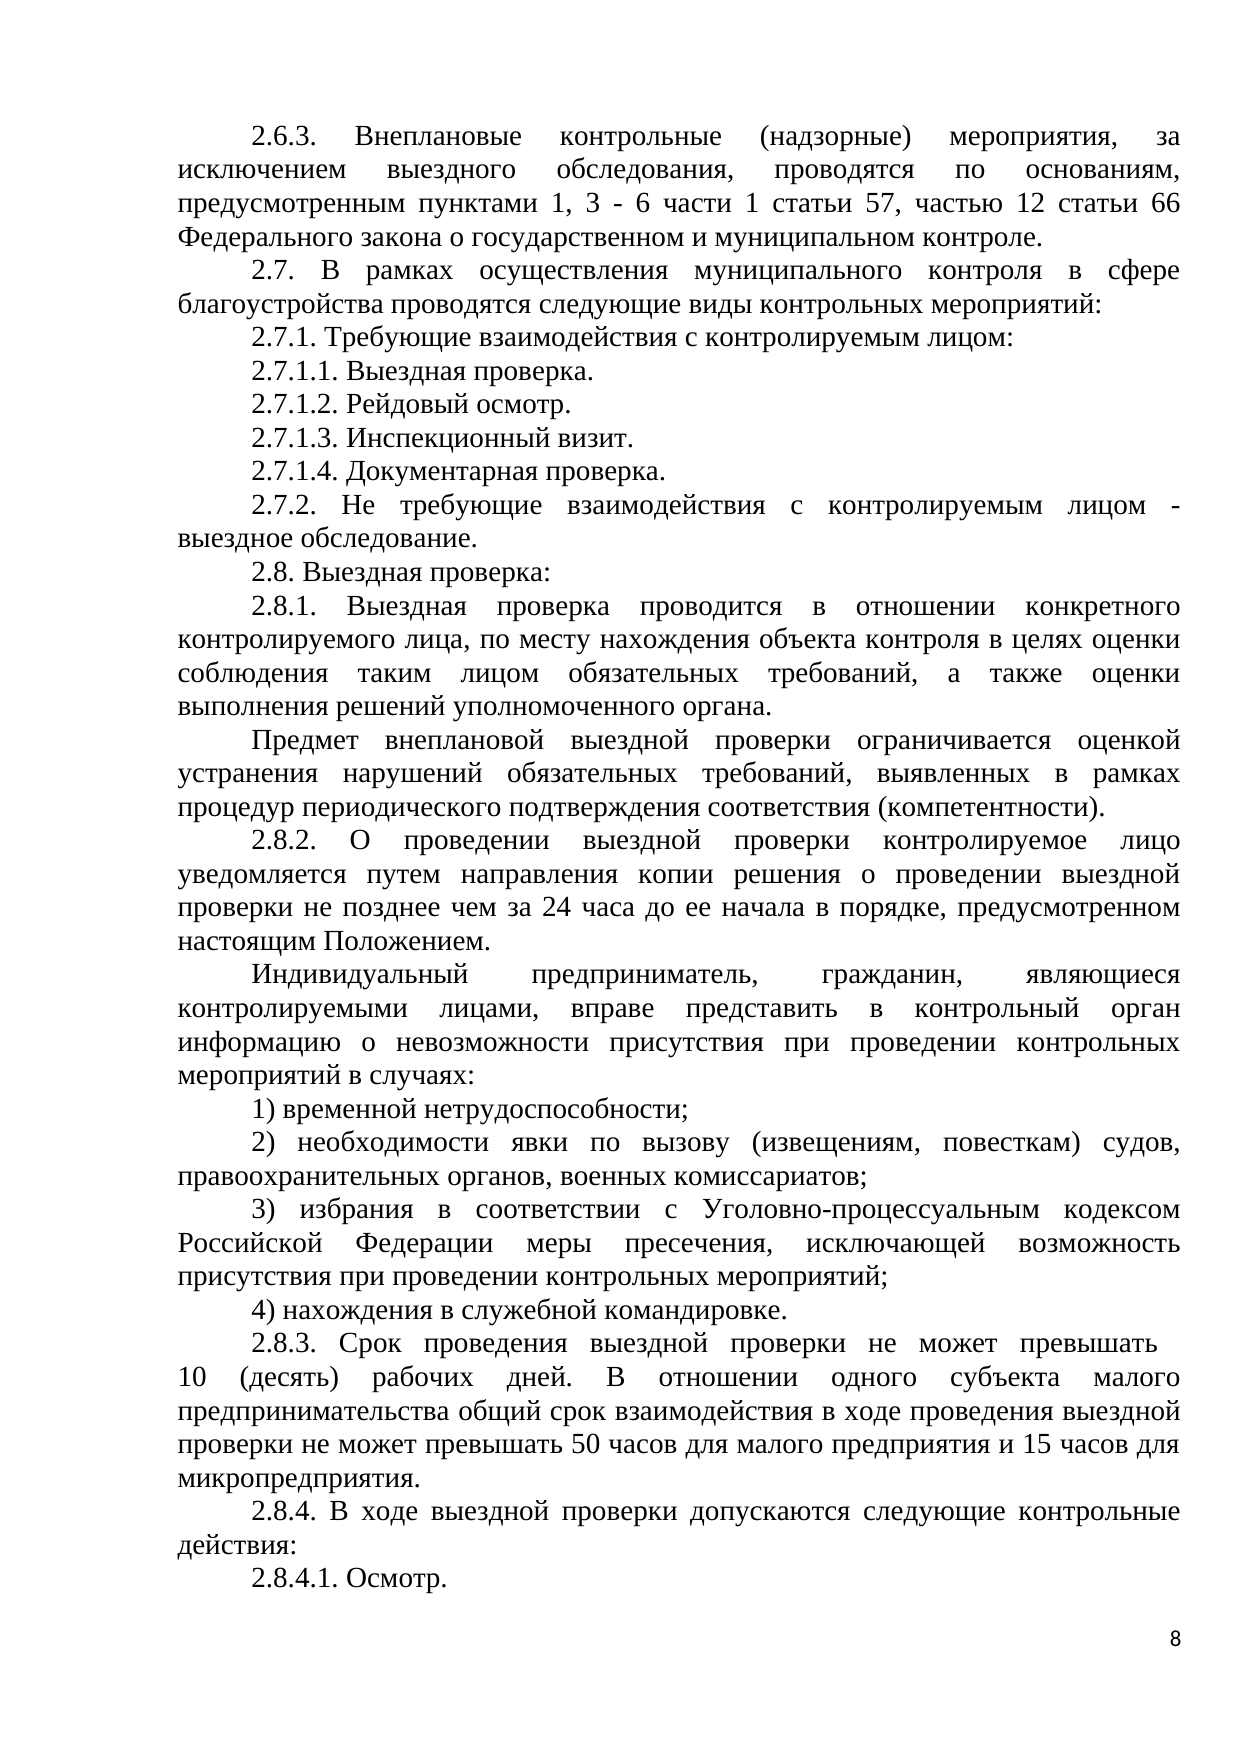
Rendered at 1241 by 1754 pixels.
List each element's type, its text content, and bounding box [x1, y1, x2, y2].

text Индивидуальный предприниматель, гражданин, являющиеся контролируемыми лицами, вправе представить в контрольный орган информацию о невозможности присутствия при проведении контрольных мероприятий в случаях: [177, 957, 1181, 1091]
text 2.7.1.4. Документарная проверка. [177, 453, 1181, 487]
text 4) нахождения в служебной командировке. [177, 1292, 1181, 1326]
text 2.8.4. В ходе выездной проверки допускаются следующие контрольные действия: [177, 1493, 1181, 1560]
text 2.7.1.3. Инспекционный визит. [177, 420, 1181, 453]
text 2.8.2. О проведении выездной проверки контролируемое лицо уведомляется путем направления копии решения о проведении выездной проверки не позднее чем за 24 часа до ее начала в порядке, предусмотренном настоящим Положением. [177, 822, 1181, 957]
text 2) необходимости явки по вызову (извещениям, повесткам) судов, правоохранительных органов, военных комиссариатов; [177, 1124, 1181, 1191]
text 2.7.1.2. Рейдовый осмотр. [177, 386, 1181, 420]
text 3) избрания в соответствии с Уголовно-процессуальным кодексом Российской Федерации меры пресечения, исключающей возможность присутствия при проведении контрольных мероприятий; [177, 1191, 1181, 1292]
text 2.7.2. Не требующие взаимодействия с контролируемым лицом - выездное обследование. [177, 487, 1181, 554]
text 2.7.1. Требующие взаимодействия с контролируемым лицом: [177, 319, 1181, 353]
text 2.7.1.1. Выездная проверка. [177, 353, 1181, 386]
text 2.8.4.1. Осмотр. [177, 1560, 1181, 1594]
text 2.8. Выездная проверка: [177, 554, 1181, 588]
text 2.8.1. Выездная проверка проводится в отношении конкретного контролируемого лица, по месту нахождения объекта контроля в целях оценки соблюдения таким лицом обязательных требований, а также оценки выполнения решений уполномоченного органа. [177, 588, 1181, 722]
text 2.6.3. Внеплановые контрольные (надзорные) мероприятия, за исключением выездного обследования, проводятся по основаниям, предусмотренным пунктами 1, 3 - 6 части 1 статьи 57, частью 12 статьи 66 Федерального закона о государственном и муниципальном контроле. [177, 118, 1181, 252]
text 1) временной нетрудоспособности; [177, 1091, 1181, 1124]
text Предмет внеплановой выездной проверки ограничивается оценкой устранения нарушений обязательных требований, выявленных в рамках процедур периодического подтверждения соответствия (компетентности). [177, 722, 1181, 822]
text 2.7. В рамках осуществления муниципального контроля в сфере благоустройства проводятся следующие виды контрольных мероприятий: [177, 252, 1181, 319]
text 2.8.3. Срок проведения выездной проверки не может превышать 10 (десять) рабочих дней. В отношении одного субъекта малого предпринимательства общий срок взаимодействия в ходе проведения выездной проверки не может превышать 50 часов для малого предприятия и 15 часов для микропредприятия. [177, 1326, 1181, 1493]
